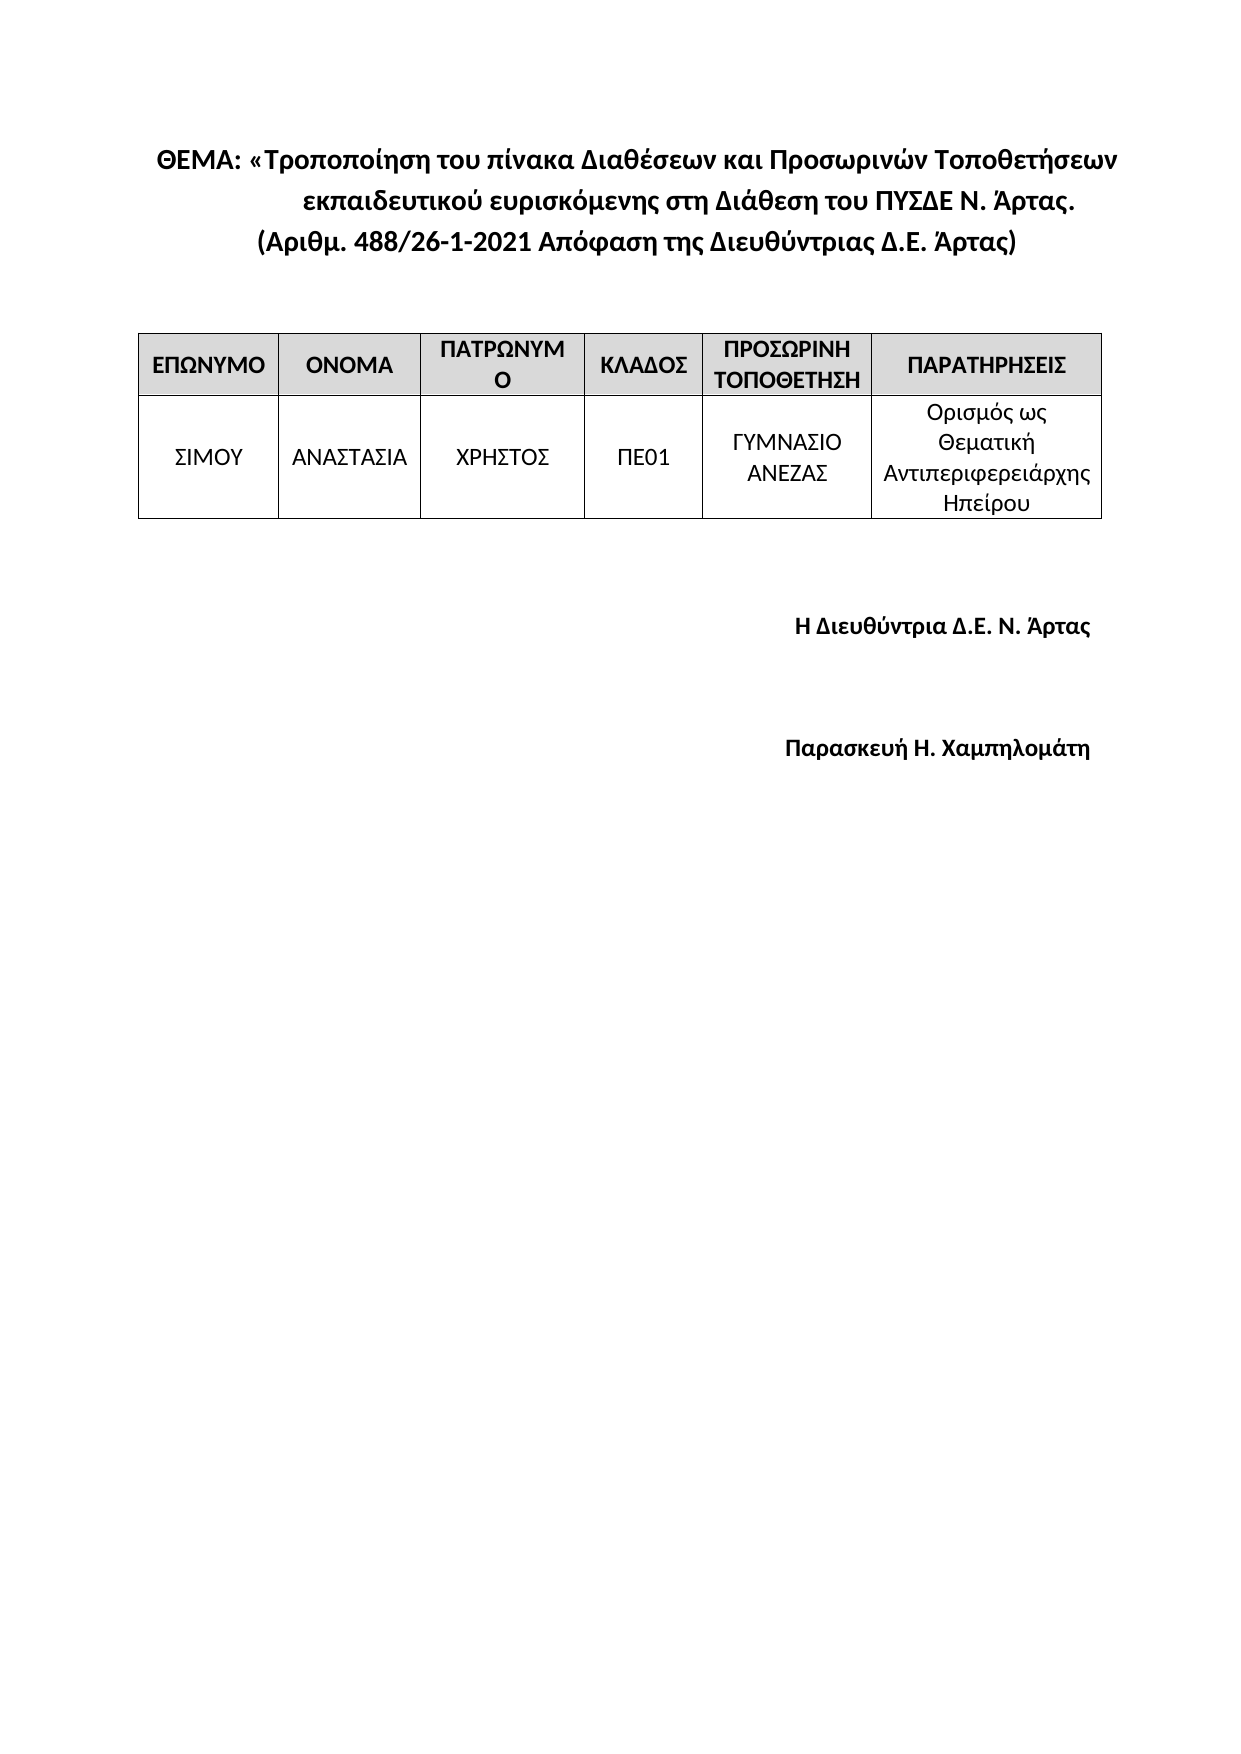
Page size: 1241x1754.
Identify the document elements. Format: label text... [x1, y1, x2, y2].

table_cell ΑΝΑΣΤΑΣΙΑ [279, 396, 420, 518]
table_cell Ορισμός ως Θεματική Αντιπεριφερειάρχης Ηπείρου [872, 396, 1101, 518]
table_cell ΠΕ01 [585, 396, 702, 518]
table_header ΚΛΑΔΟΣ [585, 334, 702, 394]
table_header ΠΑΤΡΩΝΥΜΟ [421, 334, 584, 394]
text (Αριθμ. 488/26-1-2021 Απόφαση της Διευθύντριας Δ.Ε. Άρτας) [120, 223, 1154, 258]
table_header ΟΝΟΜΑ [279, 334, 420, 394]
table_header ΠΡΟΣΩΡΙΝΗ ΤΟΠΟΘΕΤΗΣΗ [703, 334, 871, 394]
table_cell ΧΡΗΣΤΟΣ [421, 396, 584, 518]
text Η Διευθύντρια Δ.Ε. Ν. Άρτας [150, 610, 1090, 641]
table_header ΕΠΩΝΥΜΟ [139, 334, 278, 394]
table_cell ΓΥΜΝΑΣΙΟ ΑΝΕΖΑΣ [703, 396, 871, 518]
text ΘΕΜΑ: «Τροποποίηση του πίνακα Διαθέσεων και Προσωρινών Τοποθετήσεων εκπαιδευτικού ευρισκόμενης στη Διάθεση του ΠΥΣΔΕ Ν. Άρτας. [120, 141, 1154, 218]
table_cell ΣΙΜΟΥ [139, 396, 278, 518]
table_header ΠΑΡΑΤΗΡΗΣΕΙΣ [872, 334, 1101, 394]
text Παρασκευή Η. Χαμπηλομάτη [150, 732, 1090, 763]
